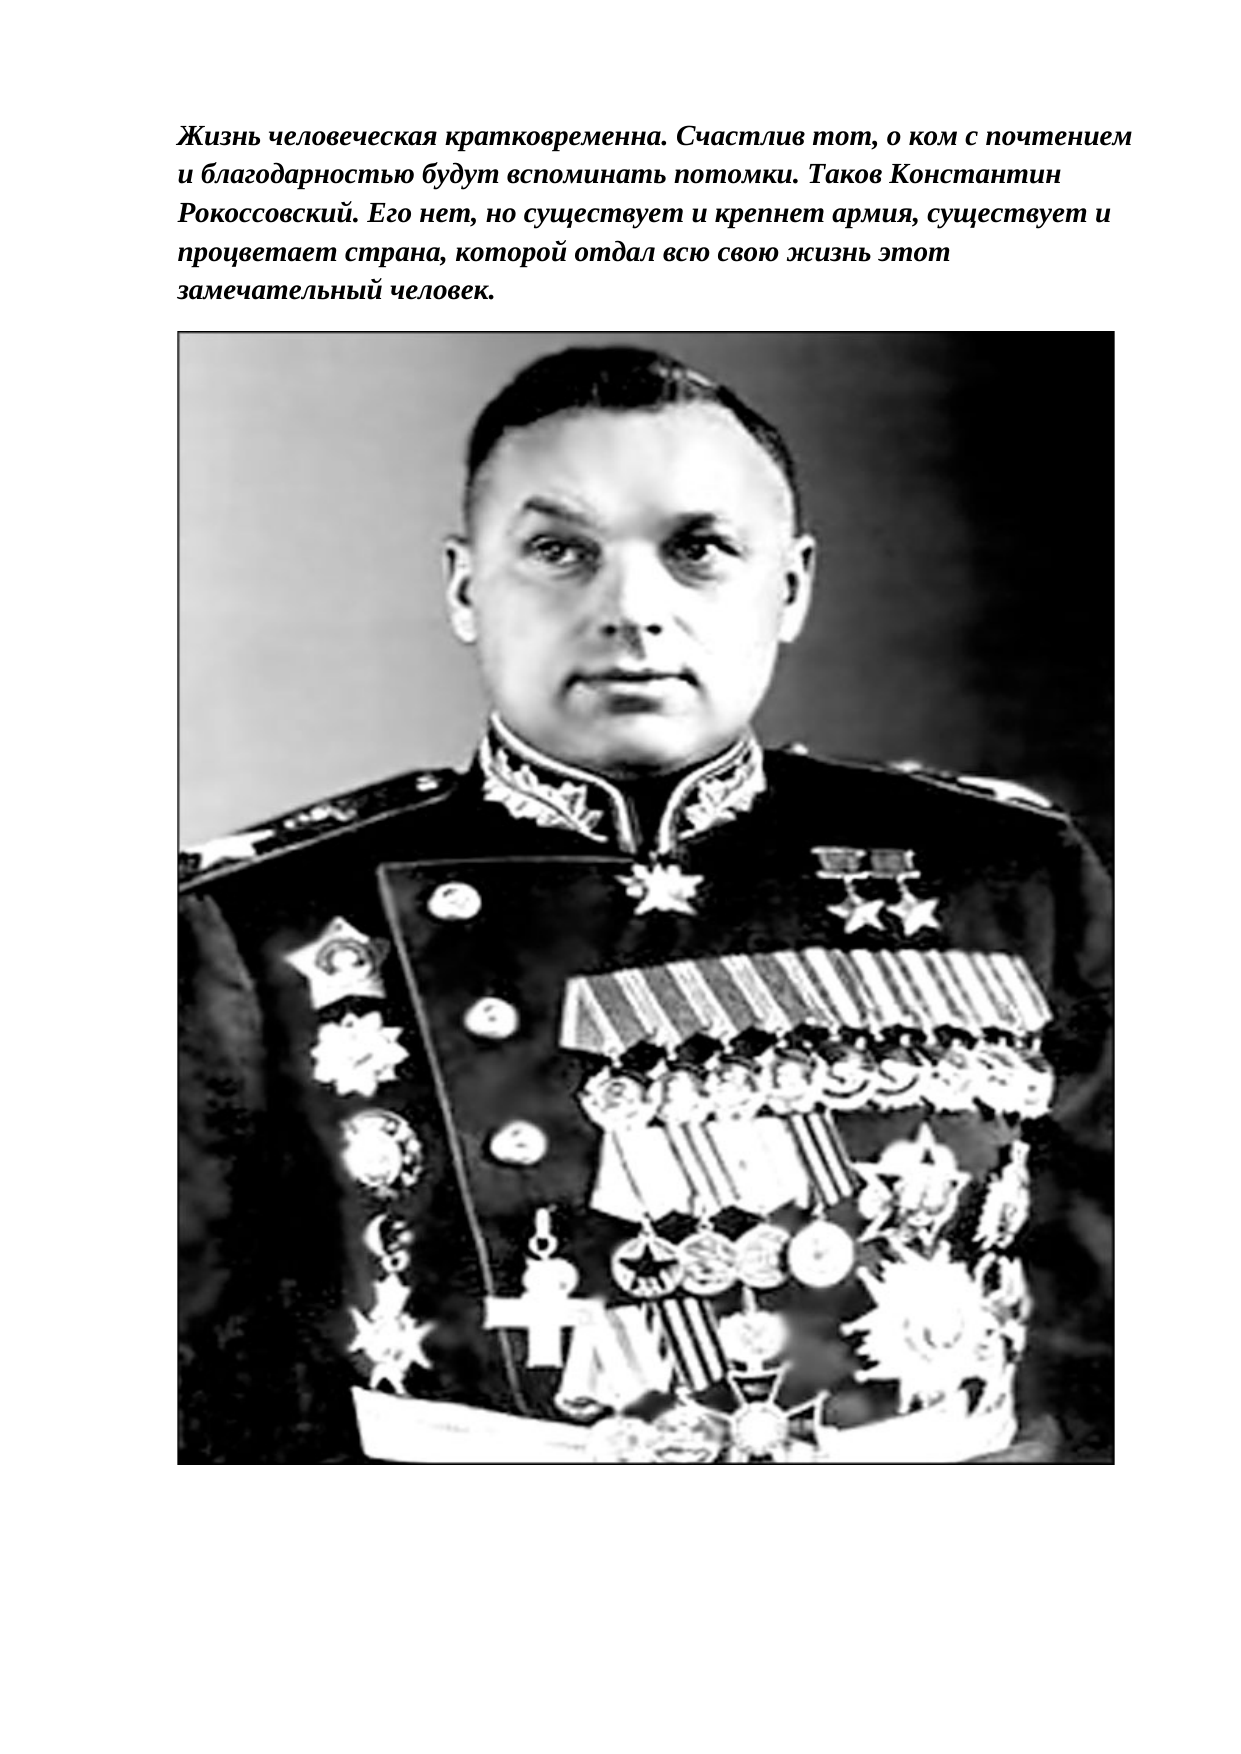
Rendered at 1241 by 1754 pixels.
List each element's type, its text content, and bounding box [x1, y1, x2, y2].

text Жизнь человеческая кратковременна. Счастлив тот, о ком с почтением и благодарностью будут вспоминать потомки. Таков Константин Рокоссовский. Его нет, но существует и крепнет армия, существует и процветает страна, которой отдал всю свою жизнь этот замечательный человек. [177, 118, 1152, 306]
picture [177, 331, 1115, 1465]
